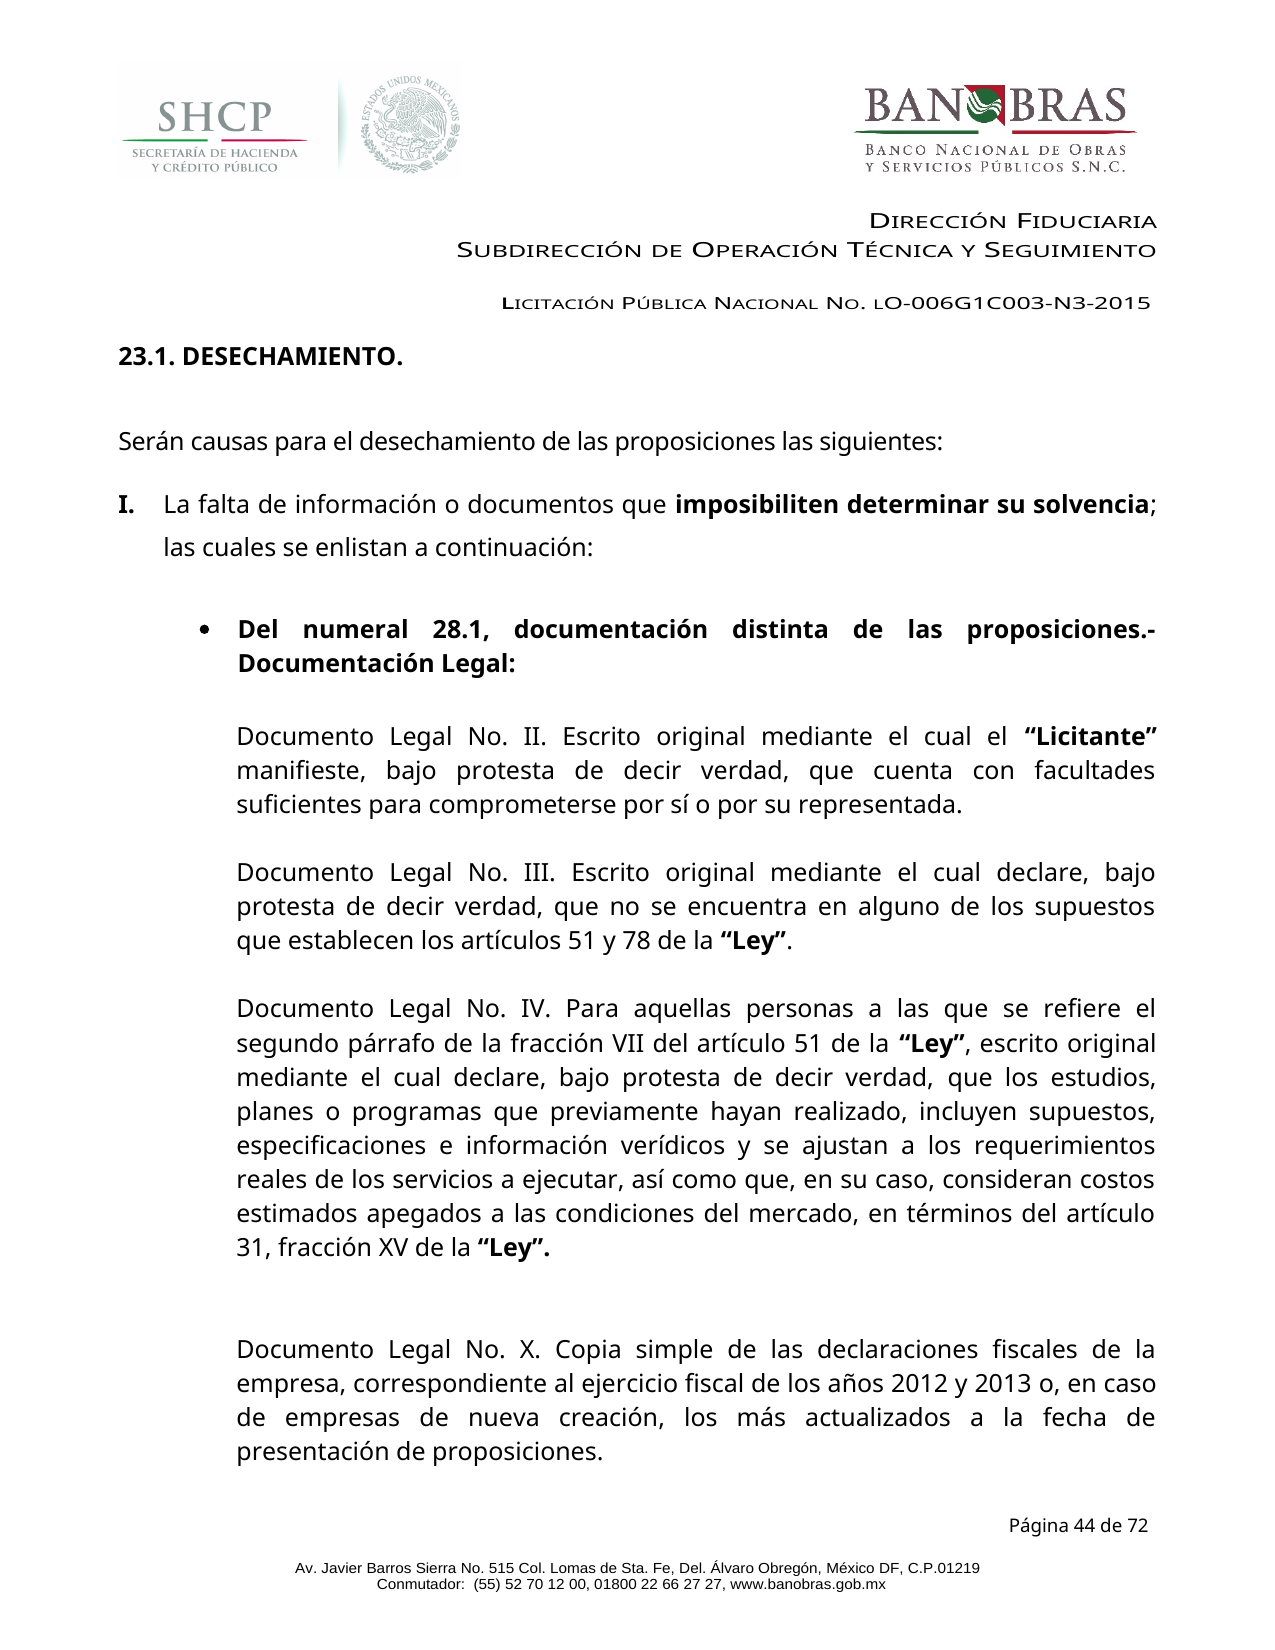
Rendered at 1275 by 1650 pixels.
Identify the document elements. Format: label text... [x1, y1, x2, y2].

text Documento Legal No. IV. Para aquellas personas a las que se refiere el segundo párrafo de la fracción VII del artículo 51 de la “Ley”, escrito original mediante el cual declare, bajo protesta de decir verdad, que los estudios, planes o programas que previamente hayan realizado, incluyen supuestos, especificaciones e información verídicos y se ajustan a los requerimientos reales de los servicios a ejecutar, así como que, en su caso, consideran costos estimados apegados a las condiciones del mercado, en términos del artículo 31, fracción XV de la “Ley”. [236, 991, 1157, 1264]
text I. La falta de información o documentos que imposibiliten determinar su solvencia; las cuales se enlistan a continuación: [118, 487, 1157, 564]
list Del numeral 28.1, documentación distinta de las proposiciones.- Documentación Legal: [200, 611, 1157, 679]
text Documento Legal No. X. Copia simple de las declaraciones fiscales de la empresa, correspondiente al ejercicio fiscal de los años 2012 y 2013 o, en caso de empresas de nueva creación, los más actualizados a la fecha de presentación de proposiciones. [236, 1332, 1157, 1468]
text Serán causas para el desechamiento de las proposiciones las siguientes: [118, 423, 1157, 457]
text 23.1. DESECHAMIENTO. [118, 338, 1157, 372]
text Documento Legal No. III. Escrito original mediante el cual declare, bajo protesta de decir verdad, que no se encuentra en alguno de los supuestos que establecen los artículos 51 y 78 de la “Ley”. [236, 855, 1157, 957]
text Documento Legal No. II. Escrito original mediante el cual el “Licitante” manifieste, bajo protesta de decir verdad, que cuenta con facultades suficientes para comprometerse por sí o por su representada. [236, 719, 1157, 821]
picture [852, 83, 1138, 174]
